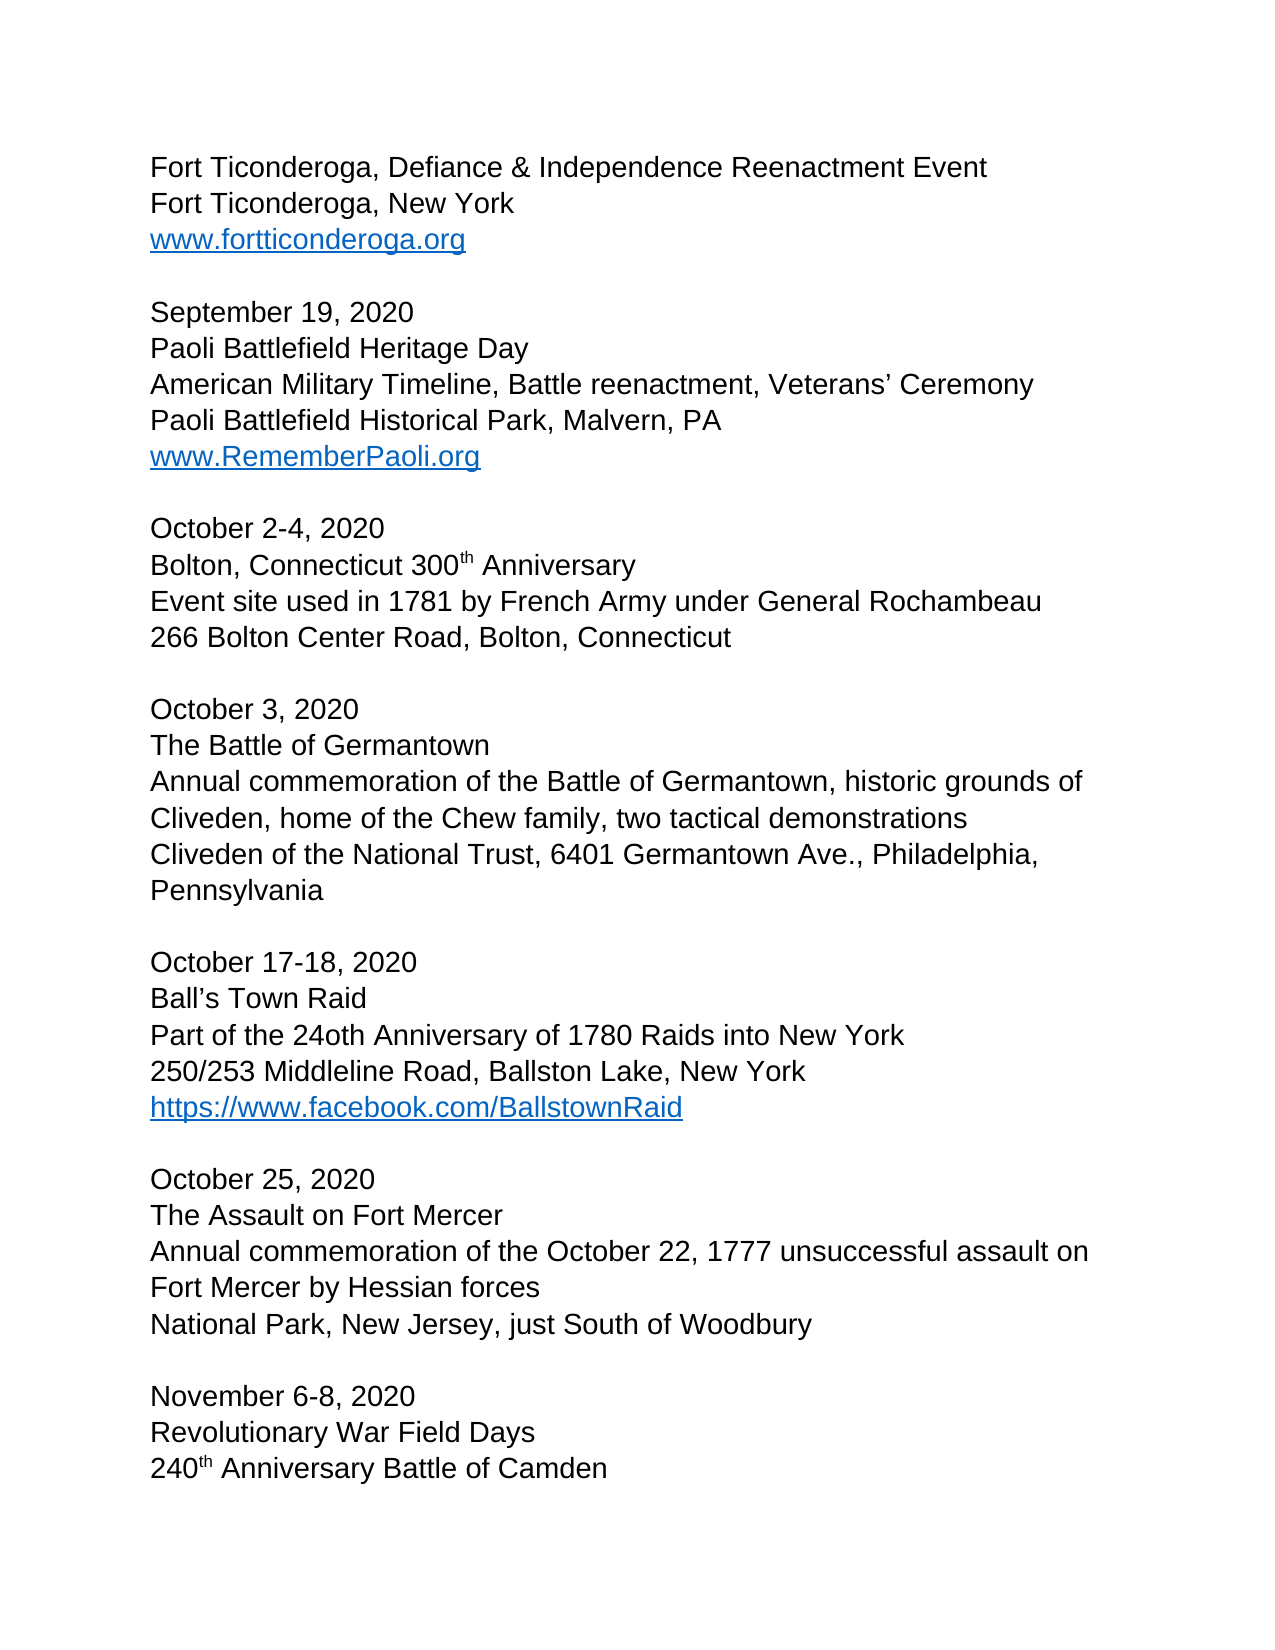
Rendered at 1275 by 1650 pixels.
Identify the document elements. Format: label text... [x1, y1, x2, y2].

text Ball’s Town Raid [150, 981, 1125, 1015]
text Annual commemoration of the Battle of Germantown, historic grounds of Cliveden, home of the Chew family, two tactical demonstrations [150, 764, 1125, 834]
text Cliveden of the National Trust, 6401 Germantown Ave., Philadelphia, Pennsylvania [150, 837, 1125, 906]
text 250/253 Middleline Road, Ballston Lake, New York [150, 1054, 1125, 1087]
text 240th Anniversary Battle of Camden [150, 1451, 1125, 1485]
text Bolton, Connecticut 300th Anniversary [150, 548, 1125, 581]
text Fort Ticonderoga, Defiance & Independence Reenactment Event [150, 150, 1125, 183]
text American Military Timeline, Battle reenactment, Veterans’ Ceremony [150, 367, 1125, 400]
text Event site used in 1781 by French Army under General Rochambeau [150, 584, 1125, 617]
text Paoli Battlefield Heritage Day [150, 331, 1125, 364]
text October 25, 2020 [150, 1162, 1125, 1196]
text www.RememberPaoli.org [150, 439, 1125, 473]
text The Assault on Fort Mercer [150, 1198, 1125, 1232]
text Annual commemoration of the October 22, 1777 unsuccessful assault on Fort Mercer by Hessian forces [150, 1234, 1125, 1304]
text Revolutionary War Field Days [150, 1415, 1125, 1449]
text www.fortticonderoga.org [150, 222, 1125, 256]
text The Battle of Germantown [150, 728, 1125, 762]
text Fort Ticonderoga, New York [150, 186, 1125, 220]
text October 3, 2020 [150, 692, 1125, 726]
text https://www.facebook.com/BallstownRaid [150, 1090, 1125, 1123]
text November 6-8, 2020 [150, 1379, 1125, 1412]
text 266 Bolton Center Road, Bolton, Connecticut [150, 620, 1125, 653]
text October 17-18, 2020 [150, 945, 1125, 979]
text Paoli Battlefield Historical Park, Malvern, PA [150, 403, 1125, 437]
text October 2-4, 2020 [150, 511, 1125, 545]
text National Park, New Jersey, just South of Woodbury [150, 1307, 1125, 1340]
text Part of the 24oth Anniversary of 1780 Raids into New York [150, 1017, 1125, 1051]
text September 19, 2020 [150, 294, 1125, 328]
